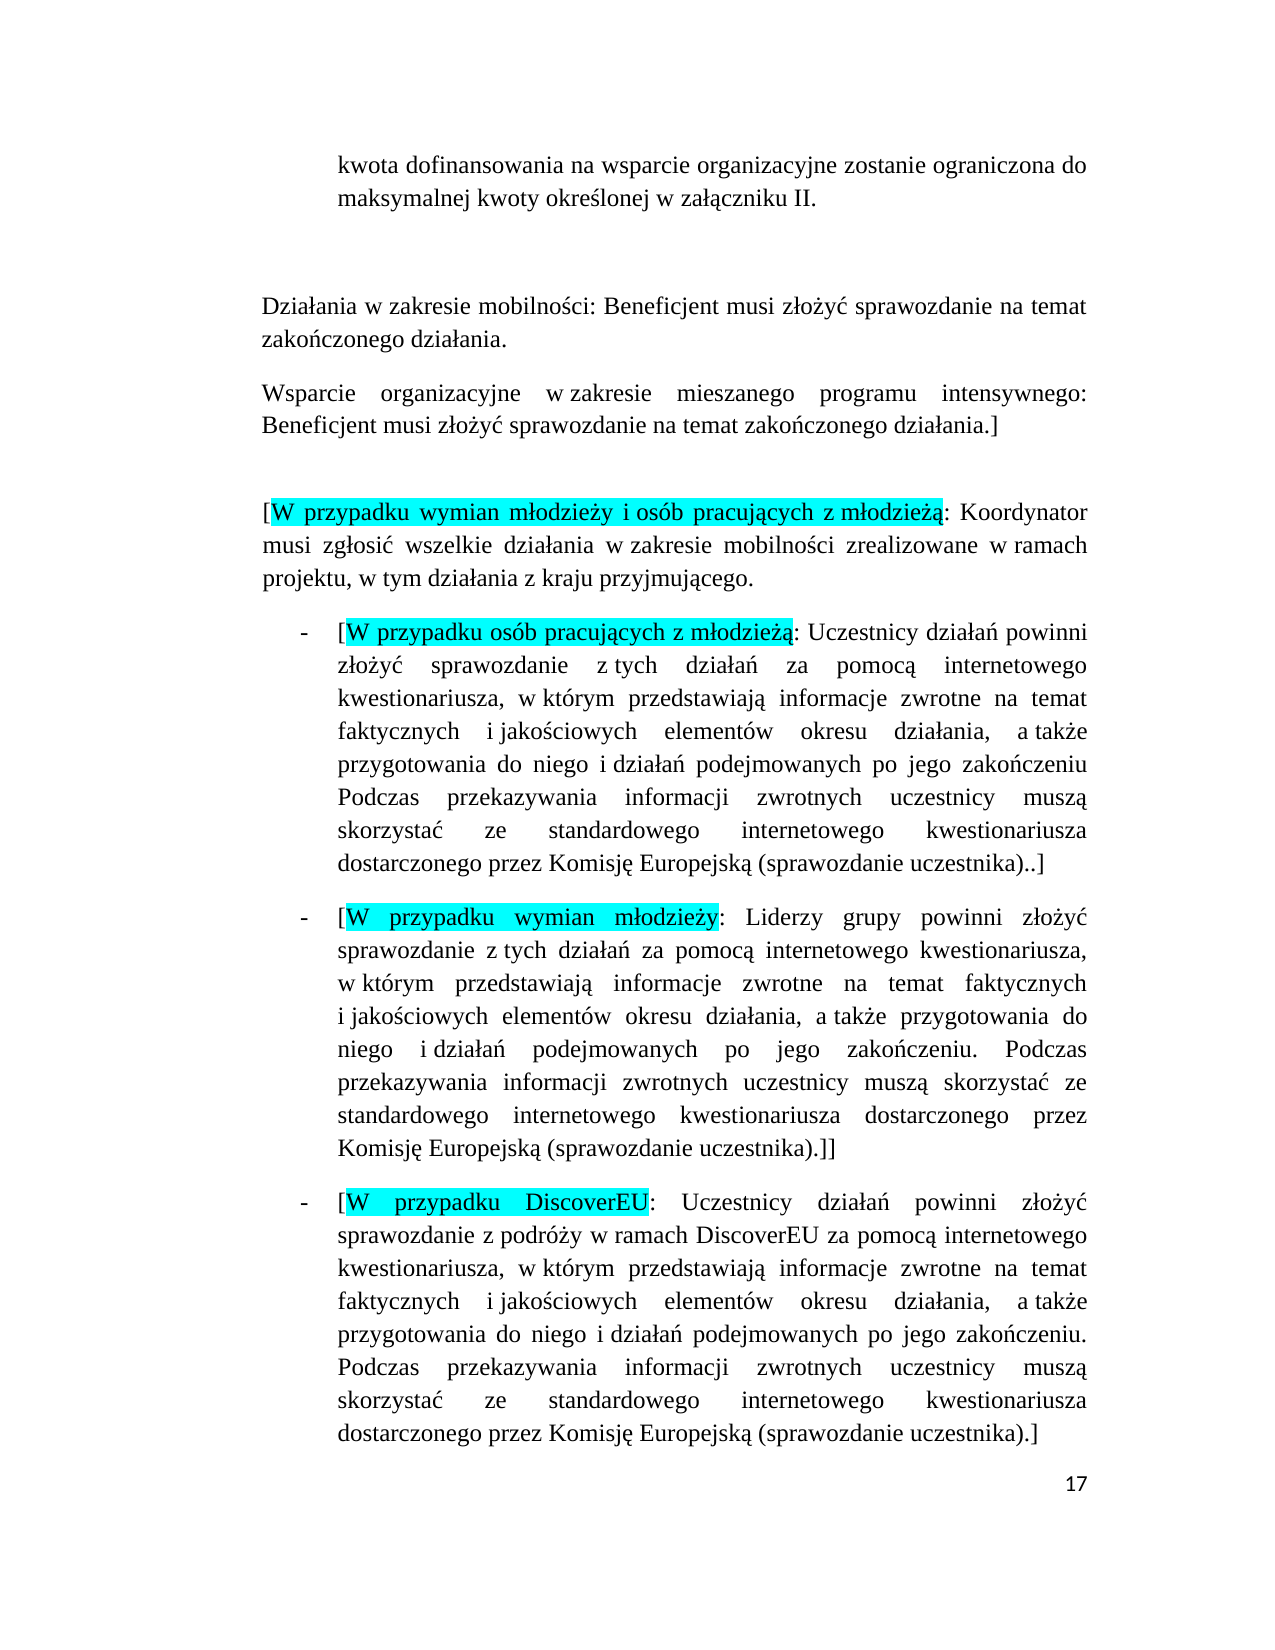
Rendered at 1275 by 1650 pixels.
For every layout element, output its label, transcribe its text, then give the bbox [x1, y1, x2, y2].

list [W przypadku DiscoverEU: Uczestnicy działań powinni złożyć sprawozdanie z podróży w ramach DiscoverEU za pomocą internetowego kwestionariusza, w którym przedstawiają informacje zwrotne na temat faktycznych i jakościowych elementów okresu działania, a także przygotowania do niego i działań podejmowanych po jego zakończeniu. Podczas przekazywania informacji zwrotnych uczestnicy muszą skorzystać ze standardowego internetowego kwestionariusza dostarczonego przez Komisję Europejską (sprawozdanie uczestnika).] [300, 1187, 1087, 1447]
text Wsparcie organizacyjne w zakresie mieszanego programu intensywnego: Beneficjent musi złożyć sprawozdanie na temat zakończonego działania.] [261, 378, 1087, 439]
list [W przypadku wymian młodzieży: Liderzy grupy powinni złożyć sprawozdanie z tych działań za pomocą internetowego kwestionariusza, w którym przedstawiają informacje zwrotne na temat faktycznych i jakościowych elementów okresu działania, a także przygotowania do niego i działań podejmowanych po jego zakończeniu. Podczas przekazywania informacji zwrotnych uczestnicy muszą skorzystać ze standardowego internetowego kwestionariusza dostarczonego przez Komisję Europejską (sprawozdanie uczestnika).]] [300, 902, 1087, 1162]
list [300, 150, 1087, 212]
text Działania w zakresie mobilności: Beneficjent musi złożyć sprawozdanie na temat zakończonego działania. [261, 291, 1087, 352]
list [W przypadku osób pracujących z młodzieżą: Uczestnicy działań powinni złożyć sprawozdanie z tych działań za pomocą internetowego kwestionariusza, w którym przedstawiają informacje zwrotne na temat faktycznych i jakościowych elementów okresu działania, a także przygotowania do niego i działań podejmowanych po jego zakończeniu Podczas przekazywania informacji zwrotnych uczestnicy muszą skorzystać ze standardowego internetowego kwestionariusza dostarczonego przez Komisję Europejską (sprawozdanie uczestnika)..] [300, 617, 1087, 877]
text [W przypadku wymian młodzieży i osób pracujących z młodzieżą: Koordynator musi zgłosić wszelkie działania w zakresie mobilności zrealizowane w ramach projektu, w tym działania z kraju przyjmującego. [262, 497, 1087, 592]
